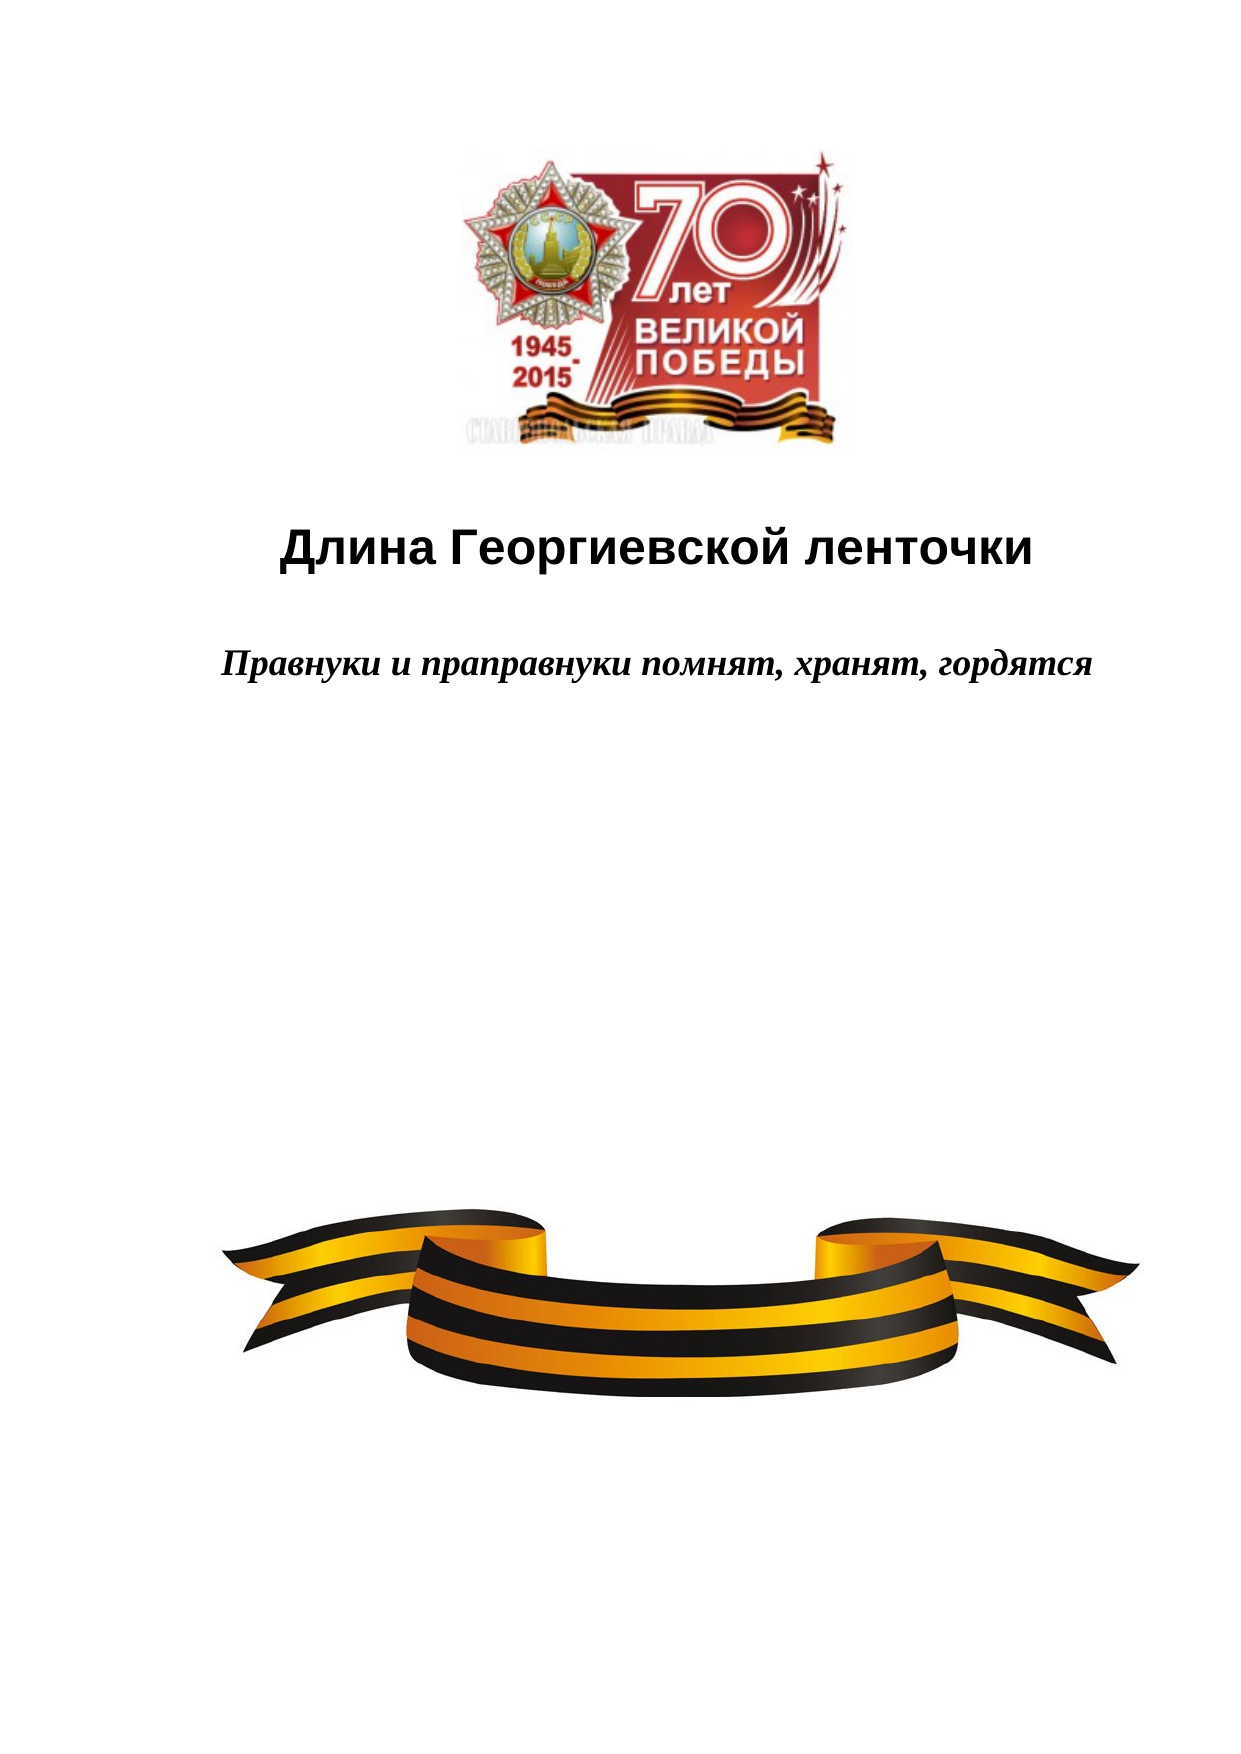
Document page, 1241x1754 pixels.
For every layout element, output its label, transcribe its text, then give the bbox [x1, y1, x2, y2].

picture [192, 1188, 1167, 1408]
text Длина Георгиевской ленточки [118, 517, 1122, 575]
text Правнуки и праправнуки помнят, хранят, гордятся [118, 641, 1122, 684]
picture [461, 148, 853, 455]
